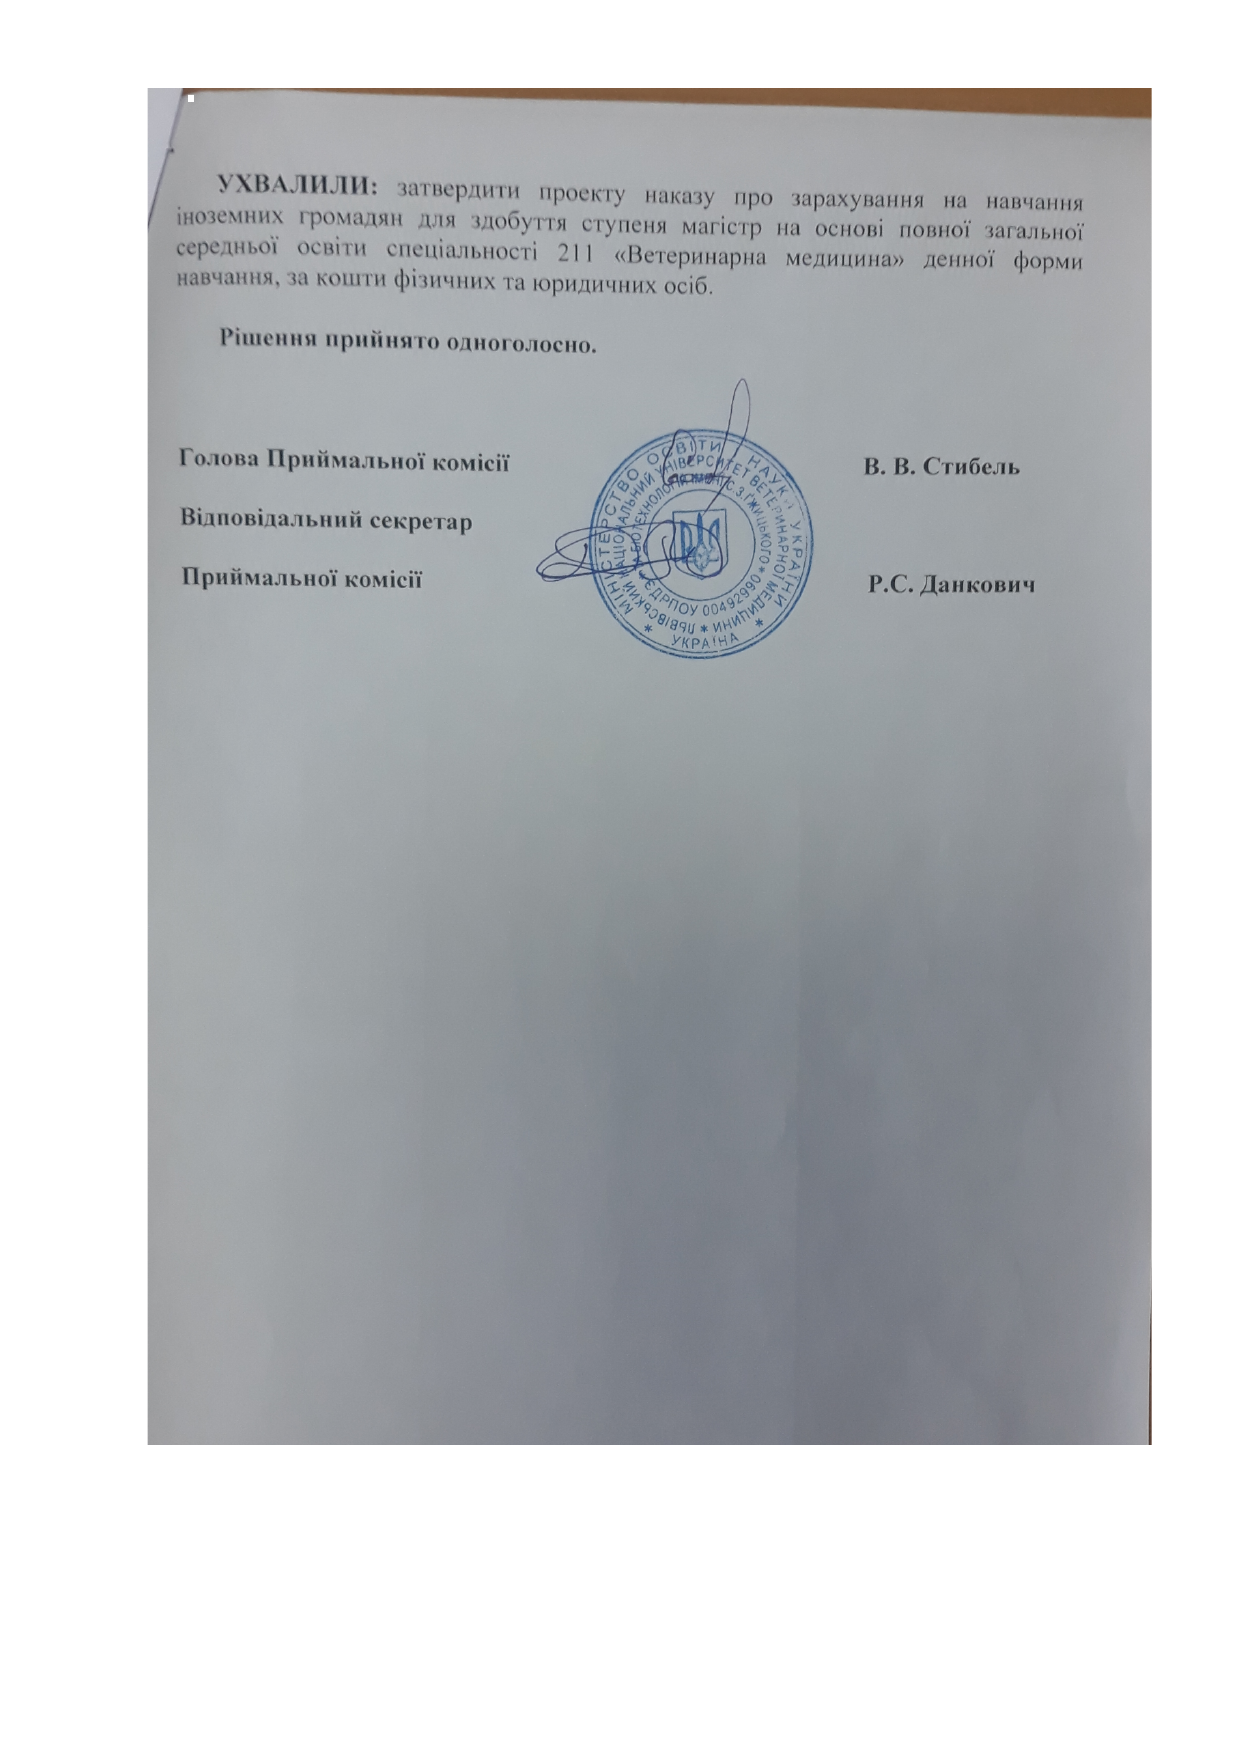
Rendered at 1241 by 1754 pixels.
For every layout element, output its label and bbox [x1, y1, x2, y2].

picture [147, 88, 1152, 1445]
